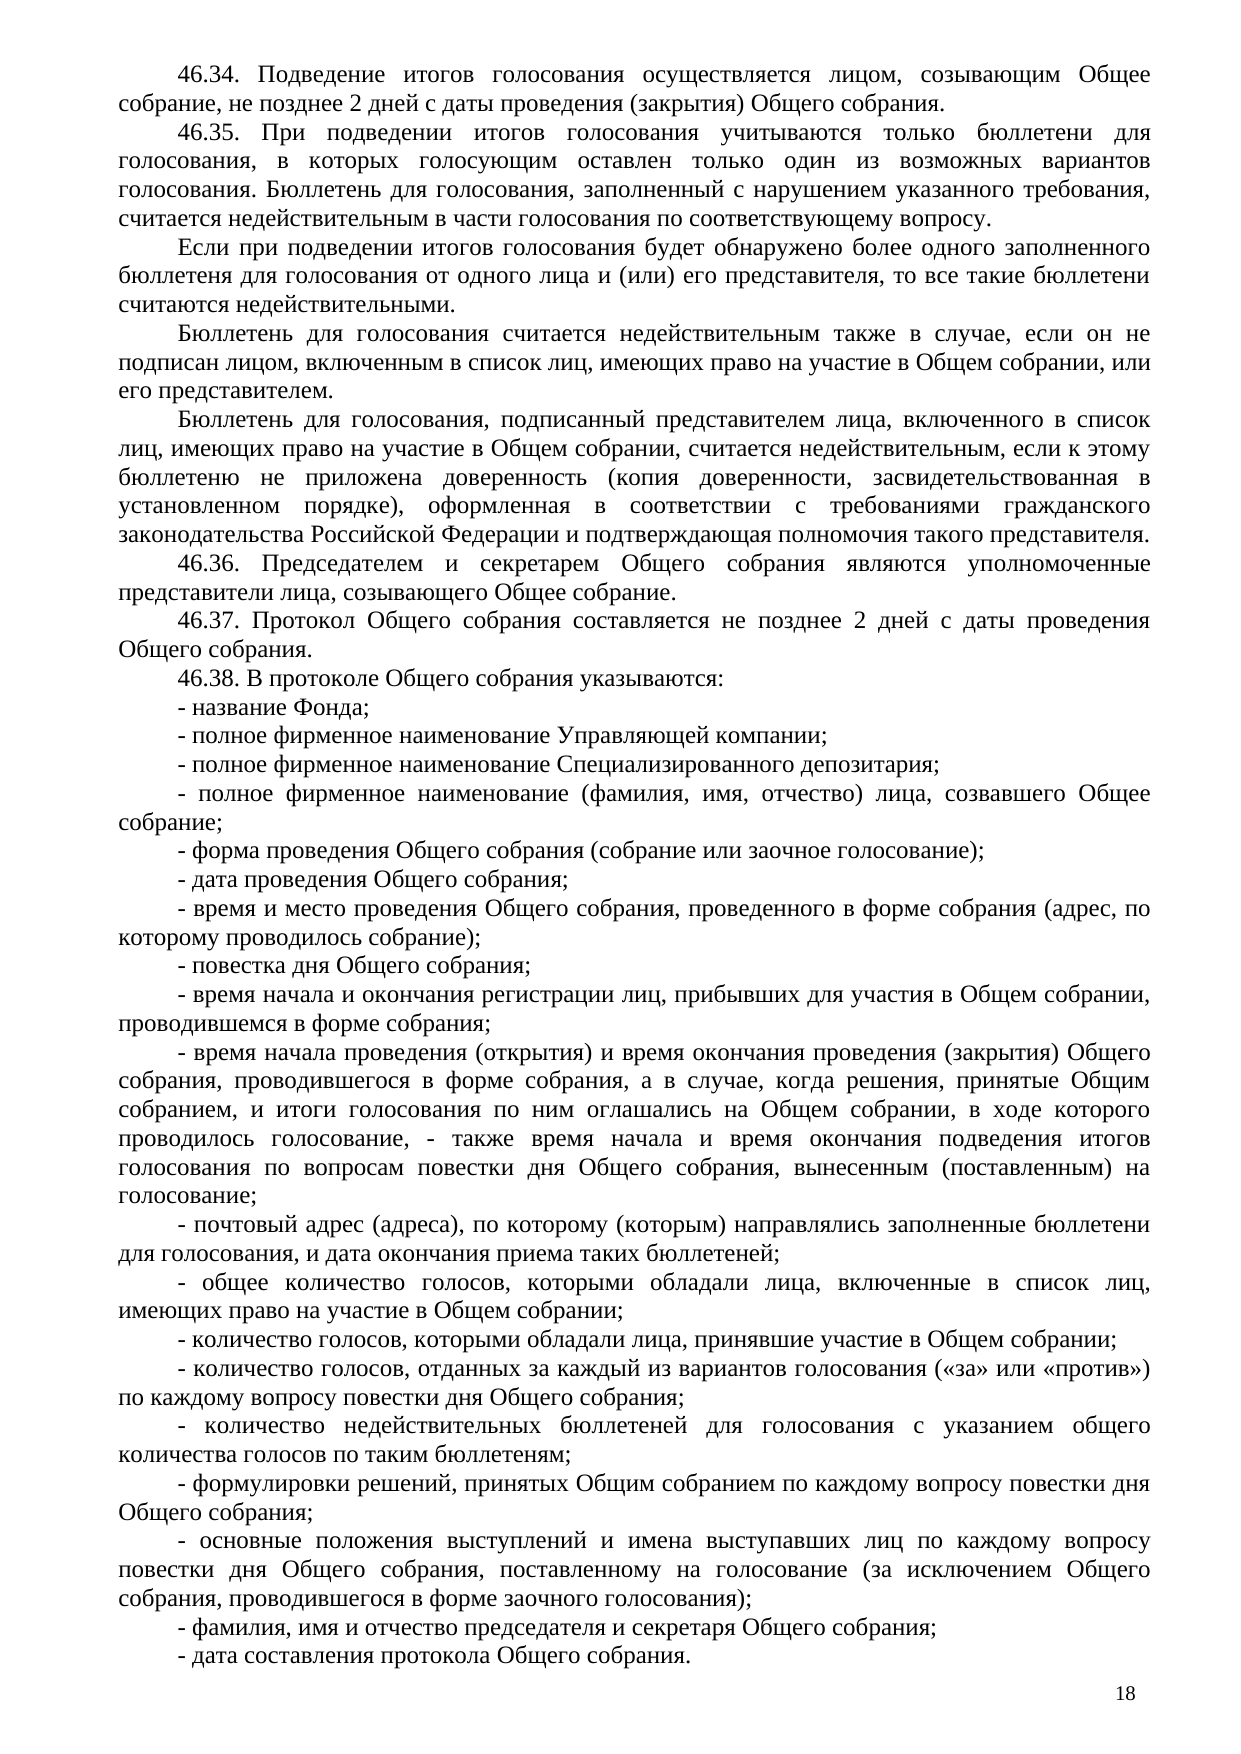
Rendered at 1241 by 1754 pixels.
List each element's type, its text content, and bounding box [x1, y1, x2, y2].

text Бюллетень для голосования считается недействительным также в случае, если он не подписан лицом, включенным в список лиц, имеющих право на участие в Общем собрании, или его представителем. [118, 318, 1152, 404]
text - полное фирменное наименование (фамилия, имя, отчество) лица, созвавшего Общее собрание; [118, 778, 1152, 835]
text - дата проведения Общего собрания; [118, 864, 1152, 893]
text - форма проведения Общего собрания (собрание или заочное голосование); [118, 835, 1152, 864]
text - полное фирменное наименование Специализированного депозитария; [118, 749, 1152, 778]
text - время начала и окончания регистрации лиц, прибывших для участия в Общем собрании, проводившемся в форме собрания; [118, 979, 1152, 1037]
text - формулировки решений, принятых Общим собранием по каждому вопросу повестки дня Общего собрания; [118, 1468, 1152, 1525]
text - количество голосов, отданных за каждый из вариантов голосования («за» или «против») по каждому вопросу повестки дня Общего собрания; [118, 1353, 1152, 1410]
text - количество недействительных бюллетеней для голосования с указанием общего количества голосов по таким бюллетеням; [118, 1410, 1152, 1468]
text - повестка дня Общего собрания; [118, 950, 1152, 979]
text - фамилия, имя и отчество председателя и секретаря Общего собрания; [118, 1612, 1152, 1640]
text - дата составления протокола Общего собрания. [118, 1640, 1152, 1669]
text - общее количество голосов, которыми обладали лица, включенные в список лиц, имеющих право на участие в Общем собрании; [118, 1267, 1152, 1324]
text - время и место проведения Общего собрания, проведенного в форме собрания (адрес, по которому проводилось собрание); [118, 893, 1152, 950]
text - почтовый адрес (адреса), по которому (которым) направлялись заполненные бюллетени для голосования, и дата окончания приема таких бюллетеней; [118, 1209, 1152, 1267]
text 46.36. Председателем и секретарем Общего собрания являются уполномоченные представители лица, созывающего Общее собрание. [118, 548, 1152, 605]
text - основные положения выступлений и имена выступавших лиц по каждому вопросу повестки дня Общего собрания, поставленному на голосование (за исключением Общего собрания, проводившегося в форме заочного голосования); [118, 1525, 1152, 1612]
text 46.35. При подведении итогов голосования учитываются только бюллетени для голосования, в которых голосующим оставлен только один из возможных вариантов голосования. Бюллетень для голосования, заполненный с нарушением указанного требования, считается недействительным в части голосования по соответствующему вопросу. [118, 117, 1152, 232]
text 46.34. Подведение итогов голосования осуществляется лицом, созывающим Общее собрание, не позднее 2 дней с даты проведения (закрытия) Общего собрания. [118, 59, 1152, 117]
text 46.38. В протоколе Общего собрания указываются: [118, 663, 1152, 692]
text - название Фонда; [118, 692, 1152, 720]
text 46.37. Протокол Общего собрания составляется не позднее 2 дней с даты проведения Общего собрания. [118, 605, 1152, 663]
text - количество голосов, которыми обладали лица, принявшие участие в Общем собрании; [118, 1324, 1152, 1353]
text Если при подведении итогов голосования будет обнаружено более одного заполненного бюллетеня для голосования от одного лица и (или) его представителя, то все такие бюллетени считаются недействительными. [118, 232, 1152, 318]
text Бюллетень для голосования, подписанный представителем лица, включенного в список лиц, имеющих право на участие в Общем собрании, считается недействительным, если к этому бюллетеню не приложена доверенность (копия доверенности, засвидетельствованная в установленном порядке), оформленная в соответствии с требованиями гражданского законодательства Российской Федерации и подтверждающая полномочия такого представителя. [118, 404, 1152, 548]
text - время начала проведения (открытия) и время окончания проведения (закрытия) Общего собрания, проводившегося в форме собрания, а в случае, когда решения, принятые Общим собранием, и итоги голосования по ним оглашались на Общем собрании, в ходе которого проводилось голосование, - также время начала и время окончания подведения итогов голосования по вопросам повестки дня Общего собрания, вынесенным (поставленным) на голосование; [118, 1037, 1152, 1209]
text - полное фирменное наименование Управляющей компании; [118, 720, 1152, 749]
